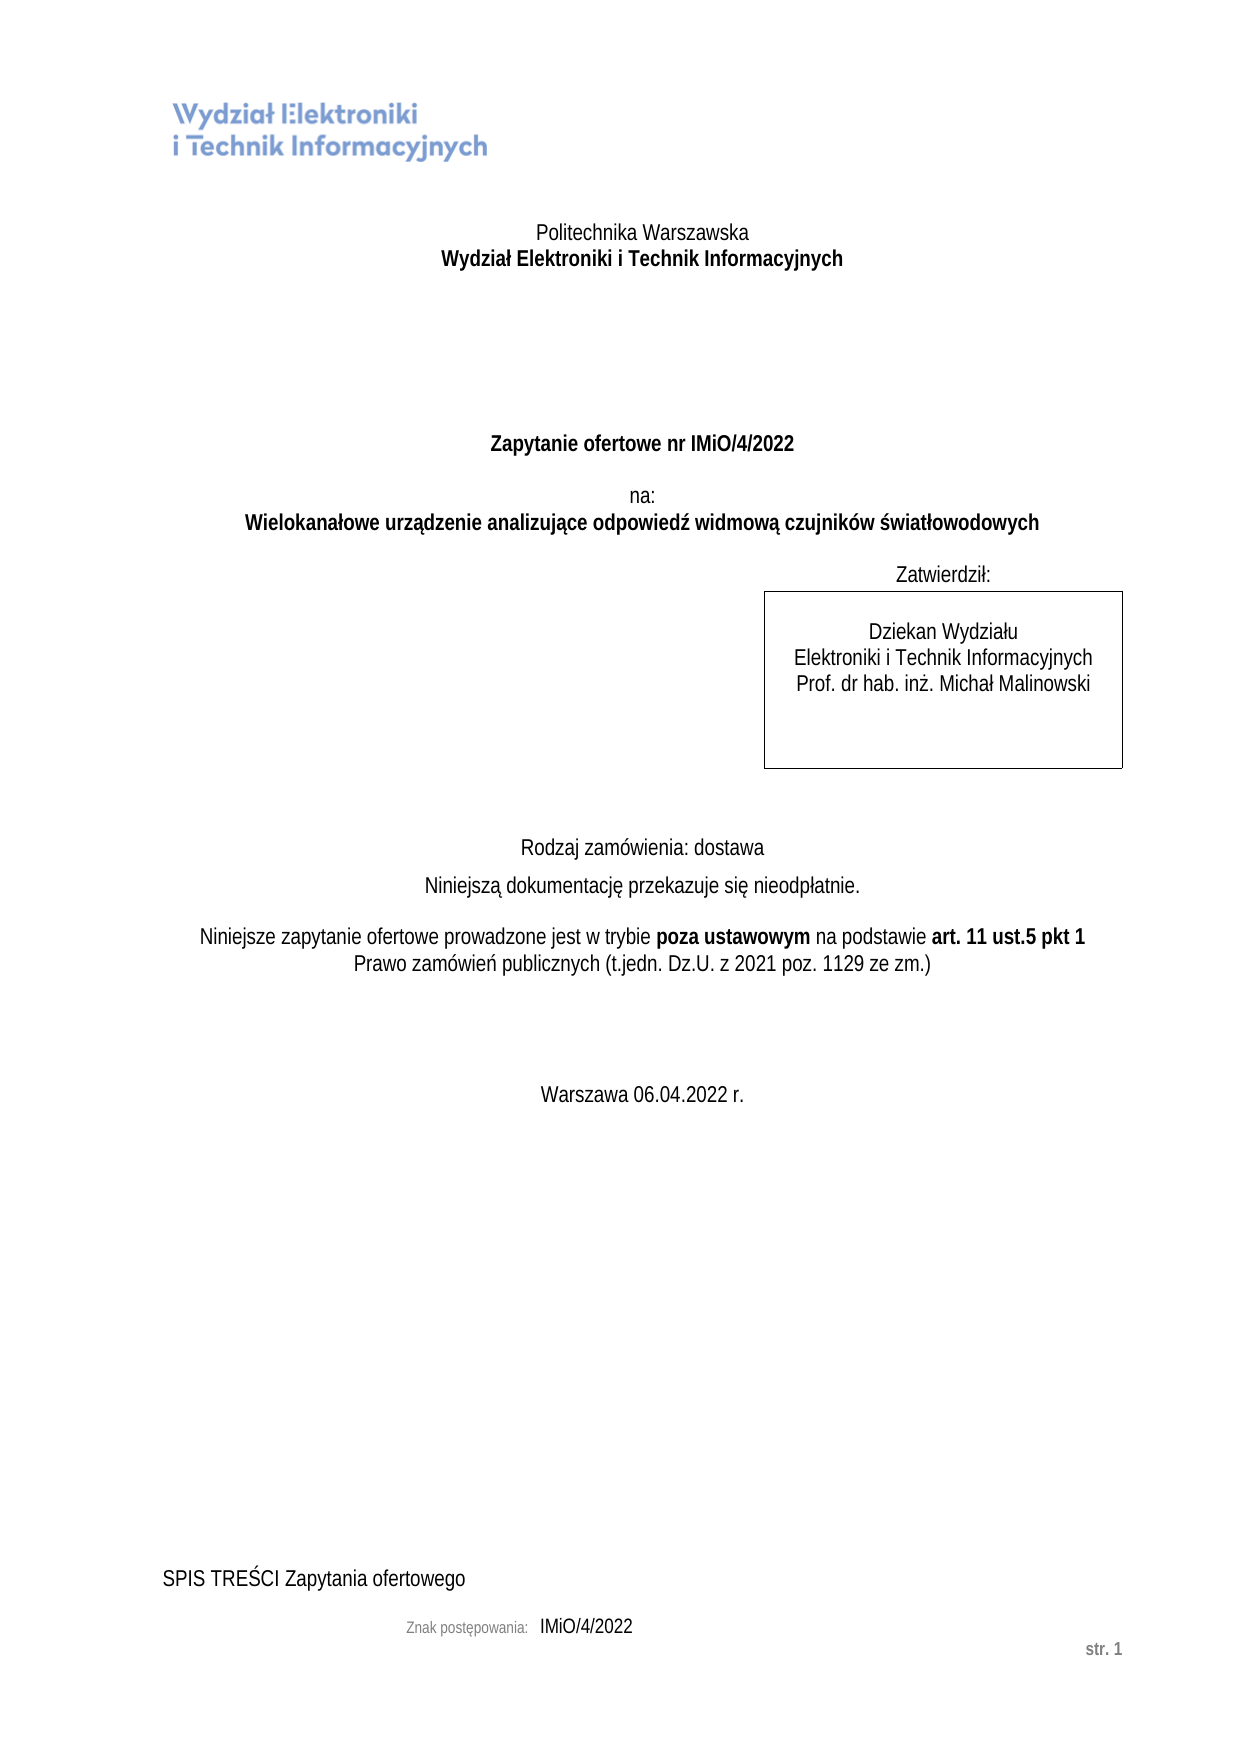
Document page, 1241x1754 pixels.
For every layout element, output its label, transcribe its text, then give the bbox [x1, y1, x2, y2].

text Rodzaj zamówienia: dostawa [162, 833, 1122, 860]
text Niniejsze zapytanie ofertowe prowadzone jest w trybie poza ustawowym na podstawie art. 11 ust.5 pkt 1 Prawo zamówień publicznych (t.jedn. Dz.U. z 2021 poz. 1129 ze zm.) [162, 923, 1122, 976]
text na: [162, 482, 1122, 509]
table_cell Dziekan Wydziału Elektroniki i Technik Informacyjnych Prof. dr hab. inż. Michał Malinowski [765, 592, 1122, 768]
subtitle SPIS TREŚCI Zapytania ofertowego [162, 1565, 1122, 1591]
text Niniejszą dokumentację przekazuje się nieodpłatnie. [162, 872, 1122, 899]
text Politechnika Warszawska [162, 219, 1122, 245]
text Wydział Elektroniki i Technik Informacyjnych [162, 245, 1122, 271]
text Warszawa 06.04.2022 r. [162, 1081, 1122, 1108]
picture [162, 97, 488, 166]
text Zapytanie ofertowe nr IMiO/4/2022 [162, 429, 1122, 456]
table_header Zatwierdził: [764, 561, 1122, 591]
